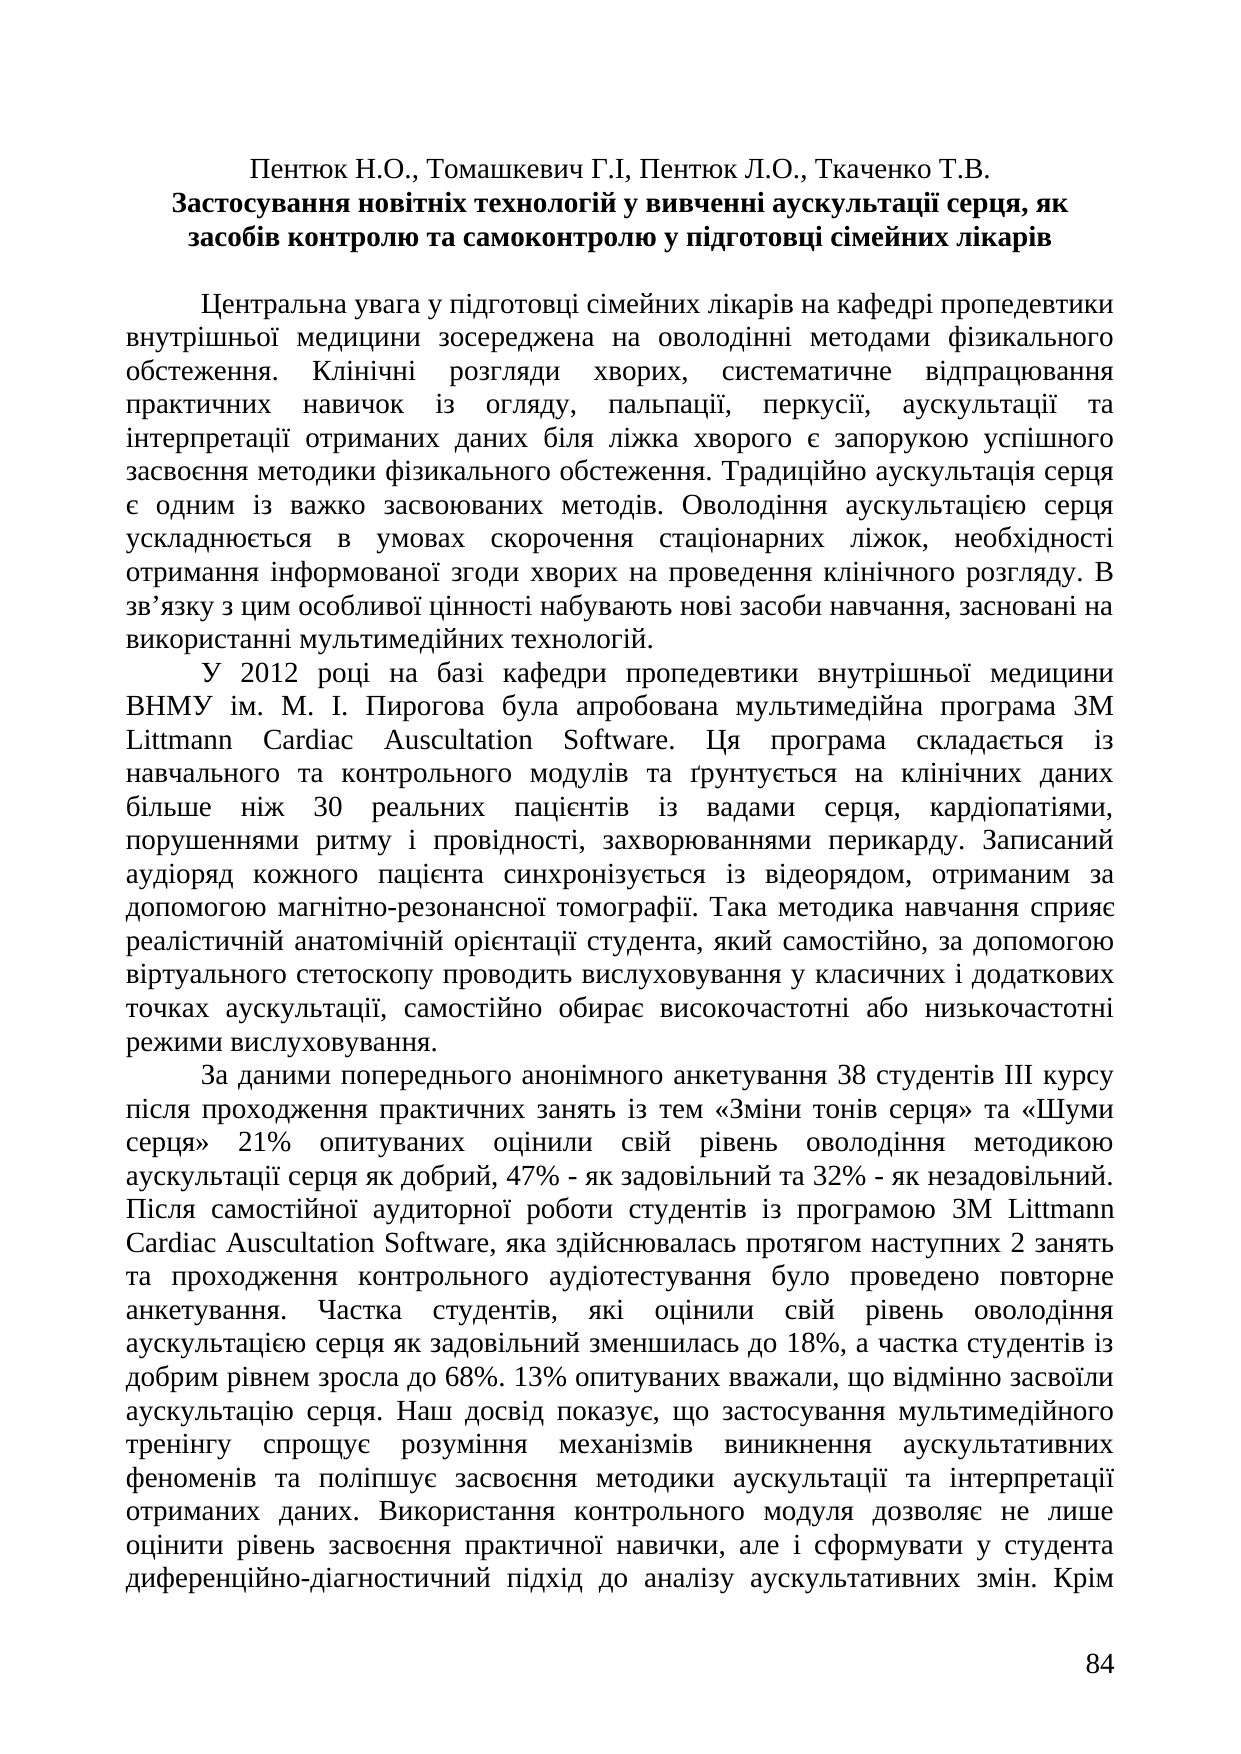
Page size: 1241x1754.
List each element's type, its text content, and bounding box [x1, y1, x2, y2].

text Пентюк Н.О., Томашкевич Г.І, Пентюк Л.О., Ткаченко Т.В. [126, 152, 1115, 185]
text У 2012 році на базі кафедри пропедевтики внутрішньої медицини ВНМУ ім. М. І. Пирогова була апробована мультимедійна програма 3M Littmann Cardiac Auscultation Software. Ця програма складається із навчального та контрольного модулів та ґрунтується на клінічних даних більше ніж 30 реальних пацієнтів із вадами серця, кардіопатіями, порушеннями ритму і провідності, захворюваннями перикарду. Записаний аудіоряд кожного пацієнта синхронізується із відеорядом, отриманим за допомогою магнітно-резонансної томографії. Така методика навчання сприяє реалістичній анатомічній орієнтації студента, який самостійно, за допомогою віртуального стетоскопу проводить вислуховування у класичних і додаткових точках аускультації, самостійно обирає високочастотні або низькочастотні режими вислуховування. [126, 655, 1115, 1057]
text Центральна увага у підготовці сімейних лікарів на кафедрі пропедевтики внутрішньої медицини зосереджена на оволодінні методами фізикального обстеження. Клінічні розгляди хворих, систематичне відпрацювання практичних навичок із огляду, пальпації, перкусії, аускультації та інтерпретації отриманих даних біля ліжка хворого є запорукою успішного засвоєння методики фізикального обстеження. Традиційно аускультація серця є одним із важко засвоюваних методів. Оволодіння аускультацією серця ускладнюється в умовах скорочення стаціонарних ліжок, необхідності отримання інформованої згоди хворих на проведення клінічного розгляду. В зв’язку з цим особливої цінності набувають нові засоби навчання, засновані на використанні мультимедійних технологій. [126, 286, 1115, 655]
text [126, 1057, 1115, 1594]
text Застосування новітніх технологій у вивченні аускультації серця, як засобів контролю та самоконтролю у підготовці сімейних лікарів [126, 185, 1115, 252]
